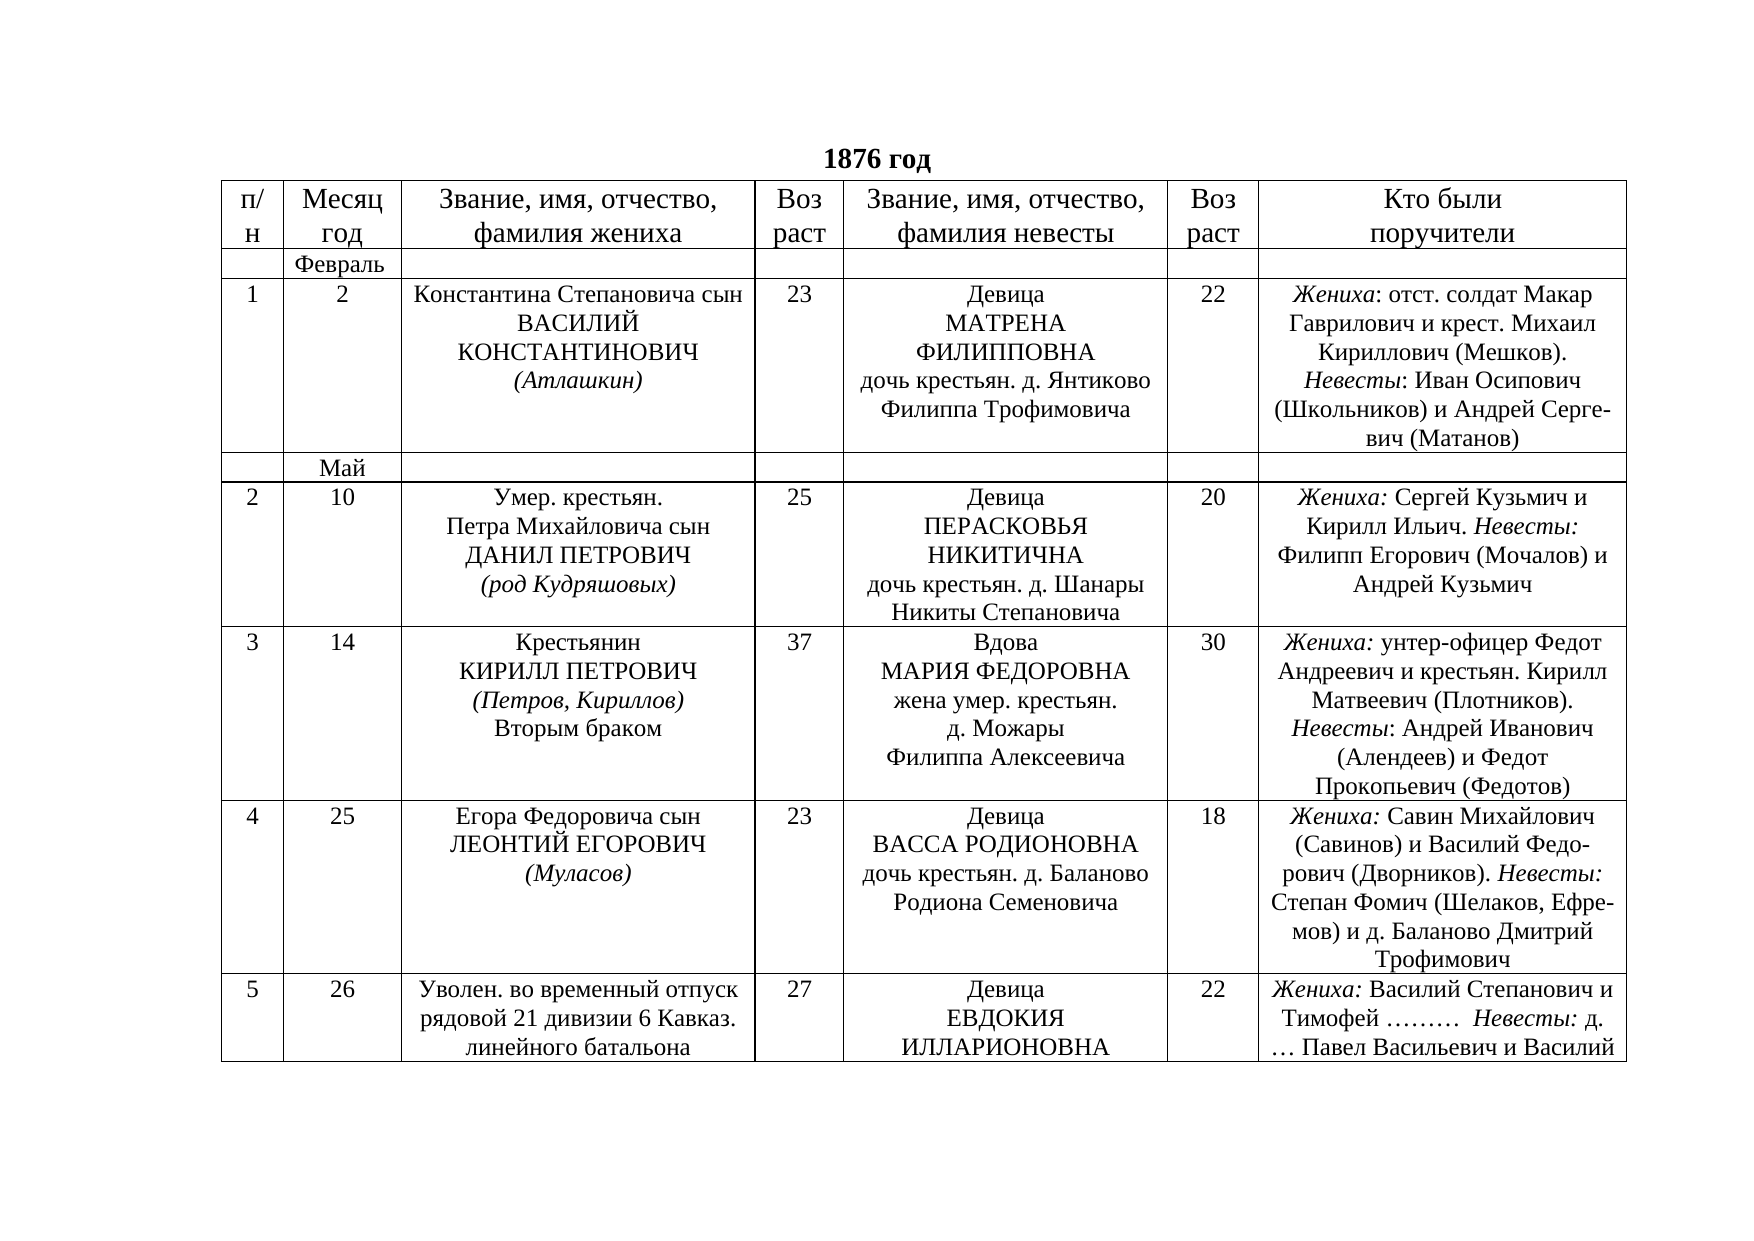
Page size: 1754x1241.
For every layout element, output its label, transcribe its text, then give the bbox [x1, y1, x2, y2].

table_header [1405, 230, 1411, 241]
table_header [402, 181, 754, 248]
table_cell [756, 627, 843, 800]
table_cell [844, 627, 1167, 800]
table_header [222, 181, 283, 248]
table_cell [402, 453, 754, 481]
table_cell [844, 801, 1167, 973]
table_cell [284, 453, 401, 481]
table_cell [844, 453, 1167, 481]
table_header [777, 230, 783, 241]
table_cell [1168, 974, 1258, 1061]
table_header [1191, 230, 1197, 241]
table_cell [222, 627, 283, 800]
text 1876 год [118, 142, 1636, 175]
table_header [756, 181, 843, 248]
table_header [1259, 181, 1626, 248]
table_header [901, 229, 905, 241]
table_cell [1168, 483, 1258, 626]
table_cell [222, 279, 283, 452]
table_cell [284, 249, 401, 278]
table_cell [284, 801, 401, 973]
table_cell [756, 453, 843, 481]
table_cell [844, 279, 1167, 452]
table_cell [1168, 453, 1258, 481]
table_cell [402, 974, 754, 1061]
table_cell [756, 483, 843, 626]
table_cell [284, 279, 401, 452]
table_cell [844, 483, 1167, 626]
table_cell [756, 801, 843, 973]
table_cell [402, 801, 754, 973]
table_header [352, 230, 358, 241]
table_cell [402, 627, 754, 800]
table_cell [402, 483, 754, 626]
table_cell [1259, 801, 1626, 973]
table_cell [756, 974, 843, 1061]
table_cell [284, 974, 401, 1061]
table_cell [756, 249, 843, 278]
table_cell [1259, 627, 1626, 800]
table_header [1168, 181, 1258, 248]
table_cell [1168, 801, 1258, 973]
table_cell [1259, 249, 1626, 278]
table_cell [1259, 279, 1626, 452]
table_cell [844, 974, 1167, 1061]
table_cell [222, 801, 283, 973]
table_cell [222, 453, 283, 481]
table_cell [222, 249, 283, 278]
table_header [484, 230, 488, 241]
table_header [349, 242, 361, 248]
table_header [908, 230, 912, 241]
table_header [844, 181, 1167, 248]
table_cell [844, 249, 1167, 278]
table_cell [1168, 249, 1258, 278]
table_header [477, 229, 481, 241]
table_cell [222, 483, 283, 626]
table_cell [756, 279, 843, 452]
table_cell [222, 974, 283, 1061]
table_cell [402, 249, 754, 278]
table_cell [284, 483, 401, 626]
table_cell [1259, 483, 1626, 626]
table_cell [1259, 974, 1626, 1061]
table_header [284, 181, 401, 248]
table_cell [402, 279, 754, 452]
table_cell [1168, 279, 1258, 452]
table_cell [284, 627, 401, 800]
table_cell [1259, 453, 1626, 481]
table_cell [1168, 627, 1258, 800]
